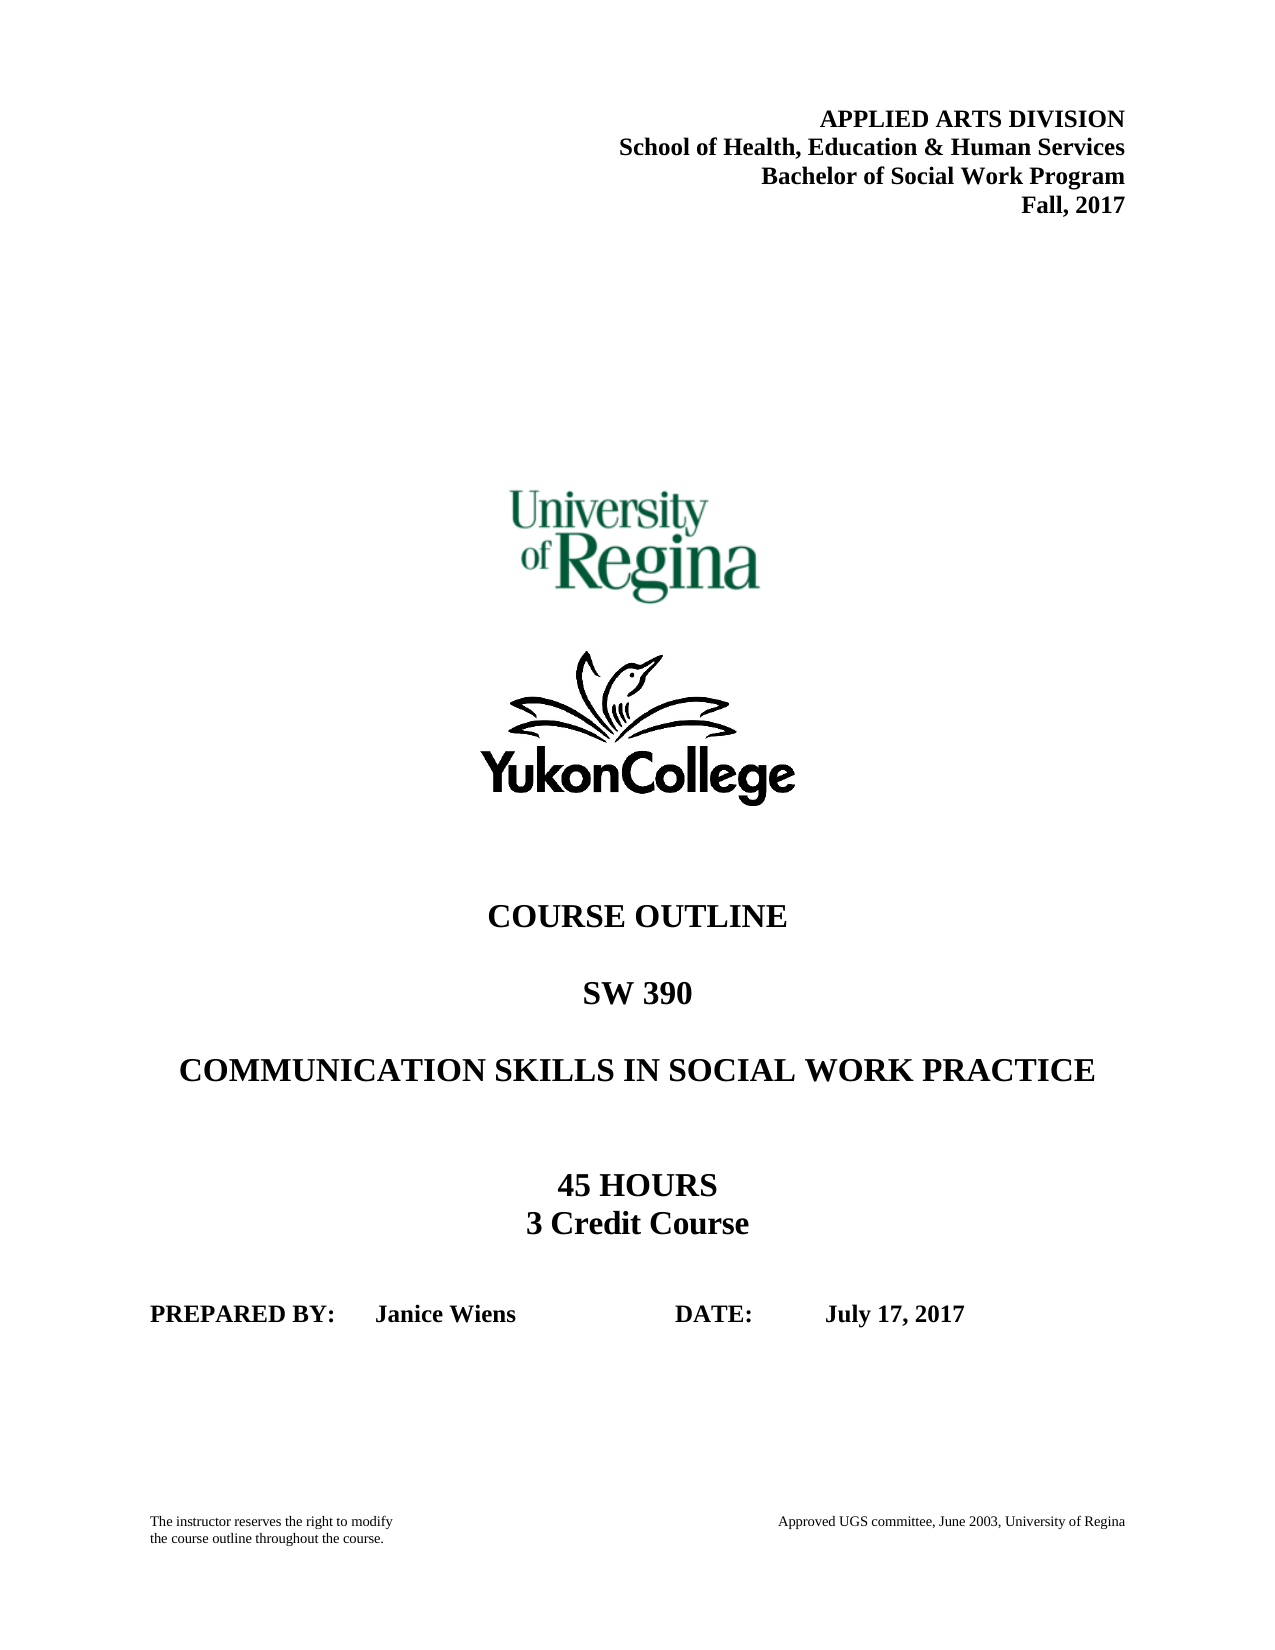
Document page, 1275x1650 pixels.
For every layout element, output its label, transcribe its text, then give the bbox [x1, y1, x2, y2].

text 45 HOURS [150, 1165, 1125, 1203]
picture [480, 448, 795, 806]
text COURSE OUTLINE [150, 897, 1125, 935]
text SW 390 [150, 973, 1125, 1012]
text COMMUNICATION SKILLS IN SOCIAL WORK PRACTICE [150, 1050, 1125, 1088]
text PREPARED BY: Janice Wiens DATE: July 17, 2017 [150, 1299, 1125, 1328]
text Bachelor of Social Work Program [150, 161, 1125, 190]
text School of Health, Education & Human Services [150, 132, 1125, 161]
text APPLIED ARTS DIVISION [150, 104, 1125, 132]
text Fall, 2017 [150, 190, 1125, 219]
subtitle 3 Credit Course [150, 1203, 1125, 1242]
